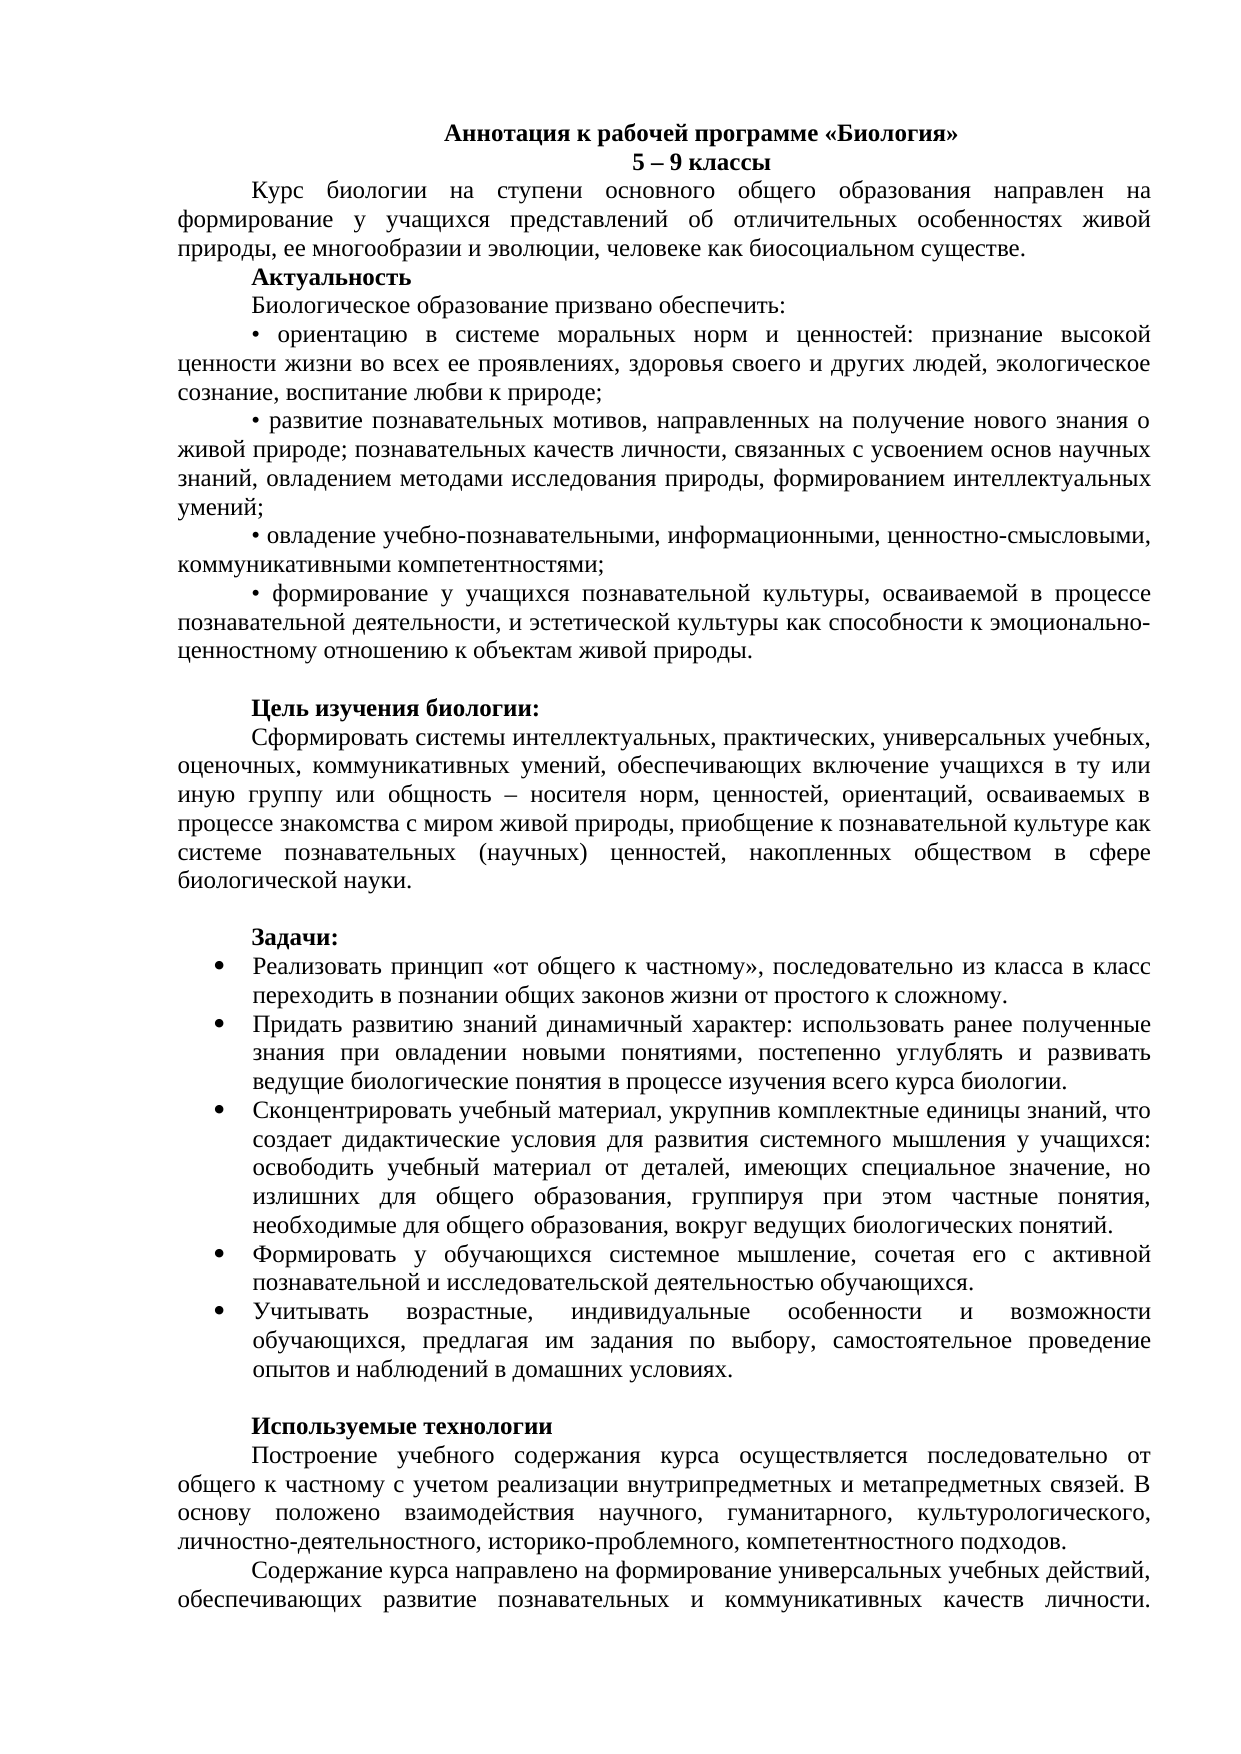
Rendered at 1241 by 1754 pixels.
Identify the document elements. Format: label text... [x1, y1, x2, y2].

list Придать развитию знаний динамичный характер: использовать ранее полученные знания при овладении новыми понятиями, постепенно углублять и развивать ведущие биологические понятия в процессе изучения всего курса биологии. [215, 1009, 1152, 1095]
text Задачи: [177, 922, 1152, 951]
text Сформировать системы интеллектуальных, практических, универсальных учебных, оценочных, коммуникативных умений, обеспечивающих включение учащихся в ту или иную группу или общность – носителя норм, ценностей, ориентаций, осваиваемых в процессе знакомства с миром живой природы, приобщение к познавательной культуре как системе познавательных (научных) ценностей, накопленных обществом в сфере биологической науки. [177, 722, 1152, 894]
text Используемые технологии [177, 1411, 1152, 1440]
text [177, 1555, 1152, 1612]
text Курс биологии на ступени основного общего образования направлен на формирование у учащихся представлений об отличительных особенностях живой природы, ее многообразии и эволюции, человеке как биосоциальном существе. [177, 176, 1152, 262]
list Реализовать принцип «от общего к частному», последовательно из класса в класс переходить в познании общих законов жизни от простого к сложному. [215, 951, 1152, 1009]
text Цель изучения биологии: [177, 693, 1152, 722]
list Сконцентрировать учебный материал, укрупнив комплектные единицы знаний, что создает дидактические условия для развития системного мышления у учащихся: освободить учебный материал от деталей, имеющих специальное значение, но излишних для общего образования, группируя при этом частные понятия, необходимые для общего образования, вокруг ведущих биологических понятий. [215, 1095, 1152, 1239]
text Аннотация к рабочей программе «Биология» [177, 118, 1152, 147]
text • ориентацию в системе моральных норм и ценностей: признание высокой ценности жизни во всех ее проявлениях, здоровья своего и других людей, экологическое сознание, воспитание любви к природе; [177, 319, 1152, 406]
text • развитие познавательных мотивов, направленных на получение нового знания о живой природе; познавательных качеств личности, связанных с усвоением основ научных знаний, овладением методами исследования природы, формированием интеллектуальных умений; [177, 406, 1152, 521]
list Учитывать возрастные, индивидуальные особенности и возможности обучающихся, предлагая им задания по выбору, самостоятельное проведение опытов и наблюдений в домашних условиях. [215, 1296, 1152, 1382]
text Актуальность [177, 262, 1152, 291]
text • формирование у учащихся познавательной культуры, осваиваемой в процессе познавательной деятельности, и эстетической культуры как способности к эмоционально-ценностному отношению к объектам живой природы. [177, 578, 1152, 664]
list Формировать у обучающихся системное мышление, сочетая его с активной познавательной и исследовательской деятельностью обучающихся. [215, 1239, 1152, 1296]
text • овладение учебно-познавательными, информационными, ценностно-смысловыми, коммуникативными компетентностями; [177, 521, 1152, 578]
text Биологическое образование призвано обеспечить: [177, 291, 1152, 319]
text Построение учебного содержания курса осуществляется последовательно от общего к частному с учетом реализации внутрипредметных и метапредметных связей. В основу положено взаимодействия научного, гуманитарного, культурологического, личностно-деятельностного, историко-проблемного, компетентностного подходов. [177, 1440, 1152, 1555]
text 5 – 9 классы [177, 147, 1152, 176]
